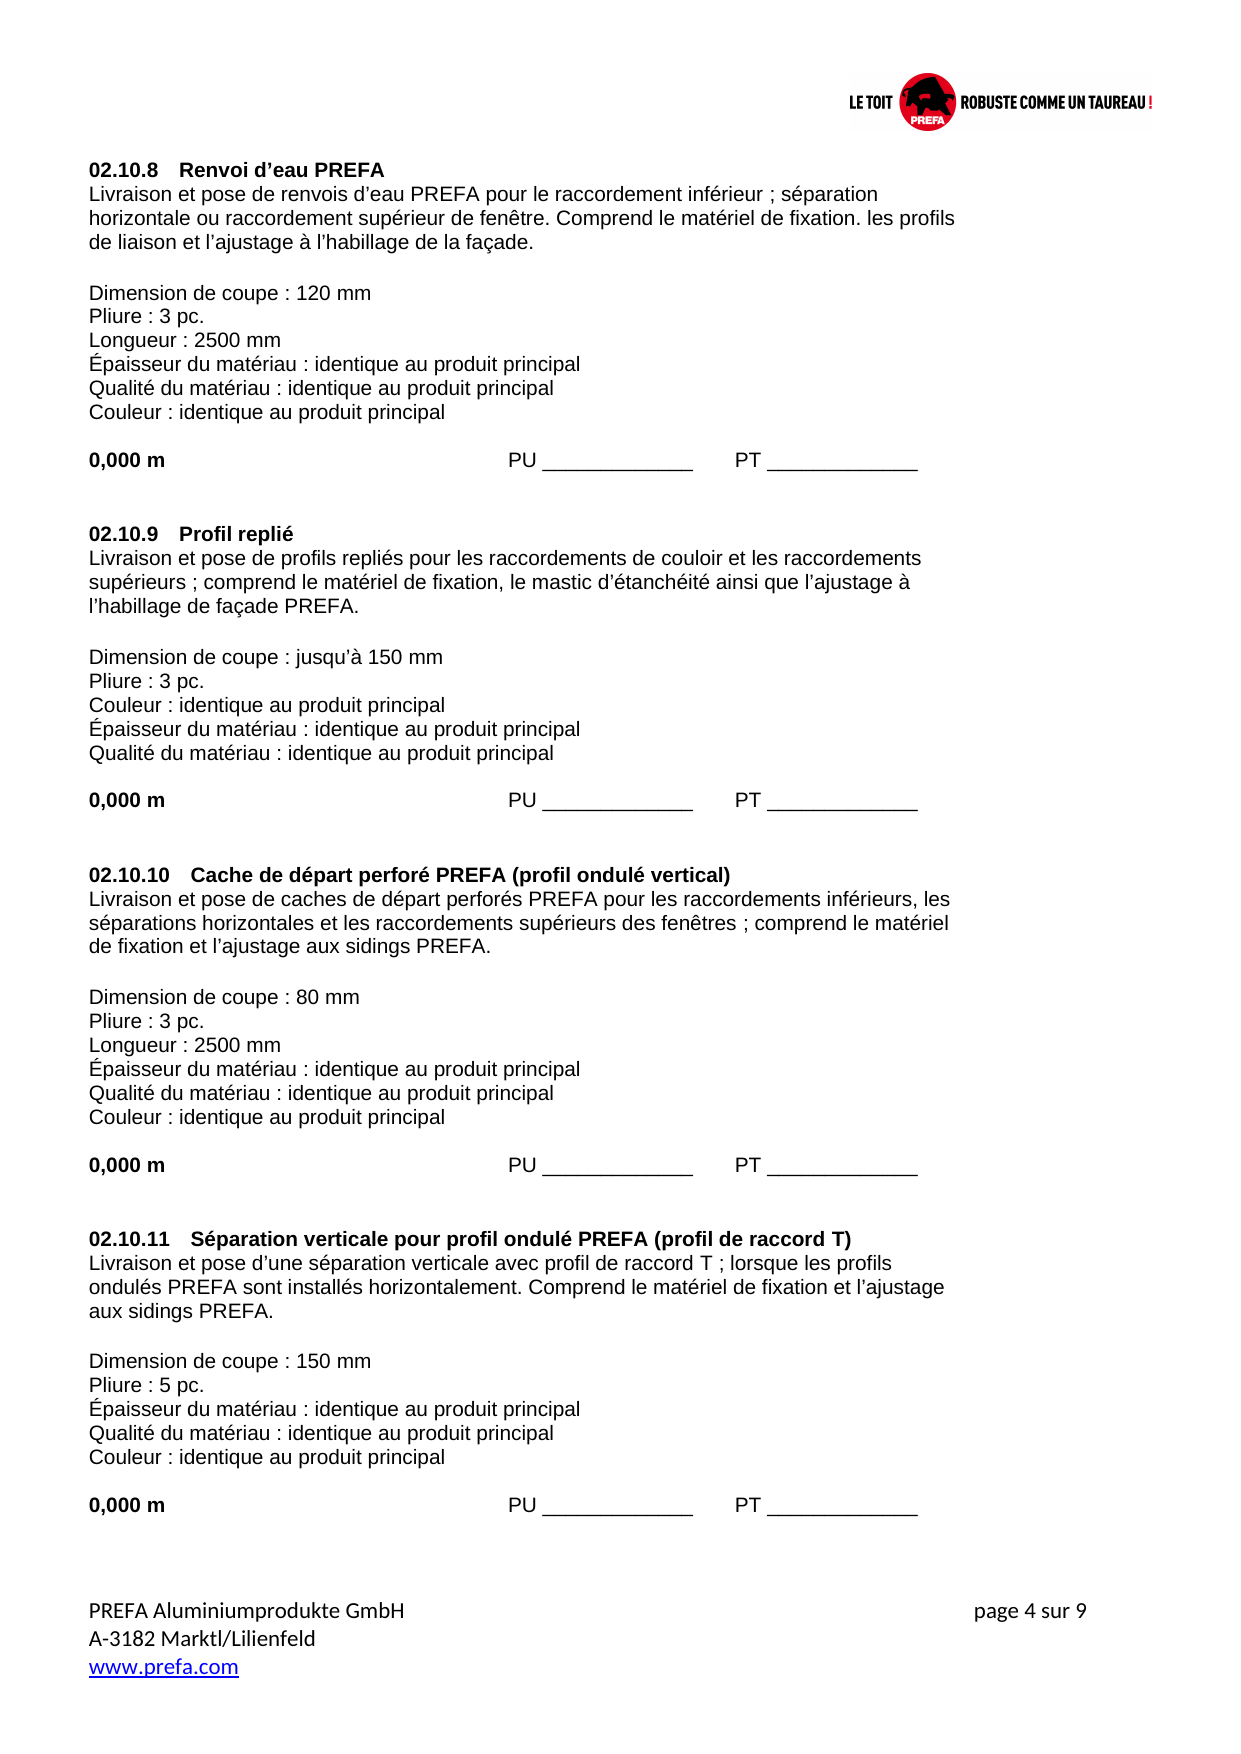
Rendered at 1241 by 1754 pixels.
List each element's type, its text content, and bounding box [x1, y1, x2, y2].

text Pliure : 3 pc. [89, 304, 957, 328]
text Qualité du matériau : identique au produit principal [89, 740, 957, 764]
text Qualité du matériau : identique au produit principal [89, 1421, 957, 1445]
text Pliure : 5 pc. [89, 1373, 957, 1397]
text Couleur : identique au produit principal [89, 400, 957, 424]
text Qualité du matériau : identique au produit principal [89, 376, 957, 400]
text Livraison et pose de renvois d’eau PREFA pour le raccordement inférieur ; séparation horizontale ou raccordement supérieur de fenêtre. Comprend le matériel de fixation. les profils de liaison et l’ajustage à l’habillage de la façade. [89, 182, 957, 254]
text 0,000 m PU _____________ PT _____________ [89, 1493, 957, 1517]
text Qualité du matériau : identique au produit principal [89, 1081, 957, 1104]
text 0,000 m PU _____________ PT _____________ [89, 1152, 957, 1176]
text 0,000 m PU _____________ PT _____________ [89, 448, 957, 472]
text Longueur : 2500 mm [89, 328, 957, 352]
text 0,000 m PU _____________ PT _____________ [89, 788, 957, 812]
text Livraison et pose de caches de départ perforés PREFA pour les raccordements inférieurs, les séparations horizontales et les raccordements supérieurs des fenêtres ; comprend le matériel de fixation et l’ajustage aux sidings PREFA. [89, 886, 957, 958]
text Pliure : 3 pc. [89, 668, 957, 692]
text Couleur : identique au produit principal [89, 1104, 957, 1128]
text 02.10.11 Séparation verticale pour profil ondulé PREFA (profil de raccord T) [89, 1227, 957, 1251]
text Longueur : 2500 mm [89, 1033, 957, 1057]
text Dimension de coupe : 120 mm [89, 280, 957, 304]
text Épaisseur du matériau : identique au produit principal [89, 1057, 957, 1081]
text 02.10.8 Renvoi d’eau PREFA [89, 158, 957, 182]
text 02.10.10 Cache de départ perforé PREFA (profil ondulé vertical) [89, 862, 957, 886]
text 02.10.9 Profil replié [89, 522, 957, 546]
text Épaisseur du matériau : identique au produit principal [89, 352, 957, 376]
text Dimension de coupe : jusqu’à 150 mm [89, 644, 957, 668]
text Épaisseur du matériau : identique au produit principal [89, 716, 957, 740]
picture [850, 73, 1152, 131]
text Couleur : identique au produit principal [89, 1445, 957, 1469]
text Livraison et pose de profils repliés pour les raccordements de couloir et les raccordements supérieurs ; comprend le matériel de fixation, le mastic d’étanchéité ainsi que l’ajustage à l’habillage de façade PREFA. [89, 546, 957, 618]
text Pliure : 3 pc. [89, 1009, 957, 1033]
text Dimension de coupe : 80 mm [89, 985, 957, 1009]
text Épaisseur du matériau : identique au produit principal [89, 1397, 957, 1421]
text Couleur : identique au produit principal [89, 692, 957, 716]
text Dimension de coupe : 150 mm [89, 1349, 957, 1373]
text Livraison et pose d’une séparation verticale avec profil de raccord T ; lorsque les profils ondulés PREFA sont installés horizontalement. Comprend le matériel de fixation et l’ajustage aux sidings PREFA. [89, 1251, 957, 1322]
